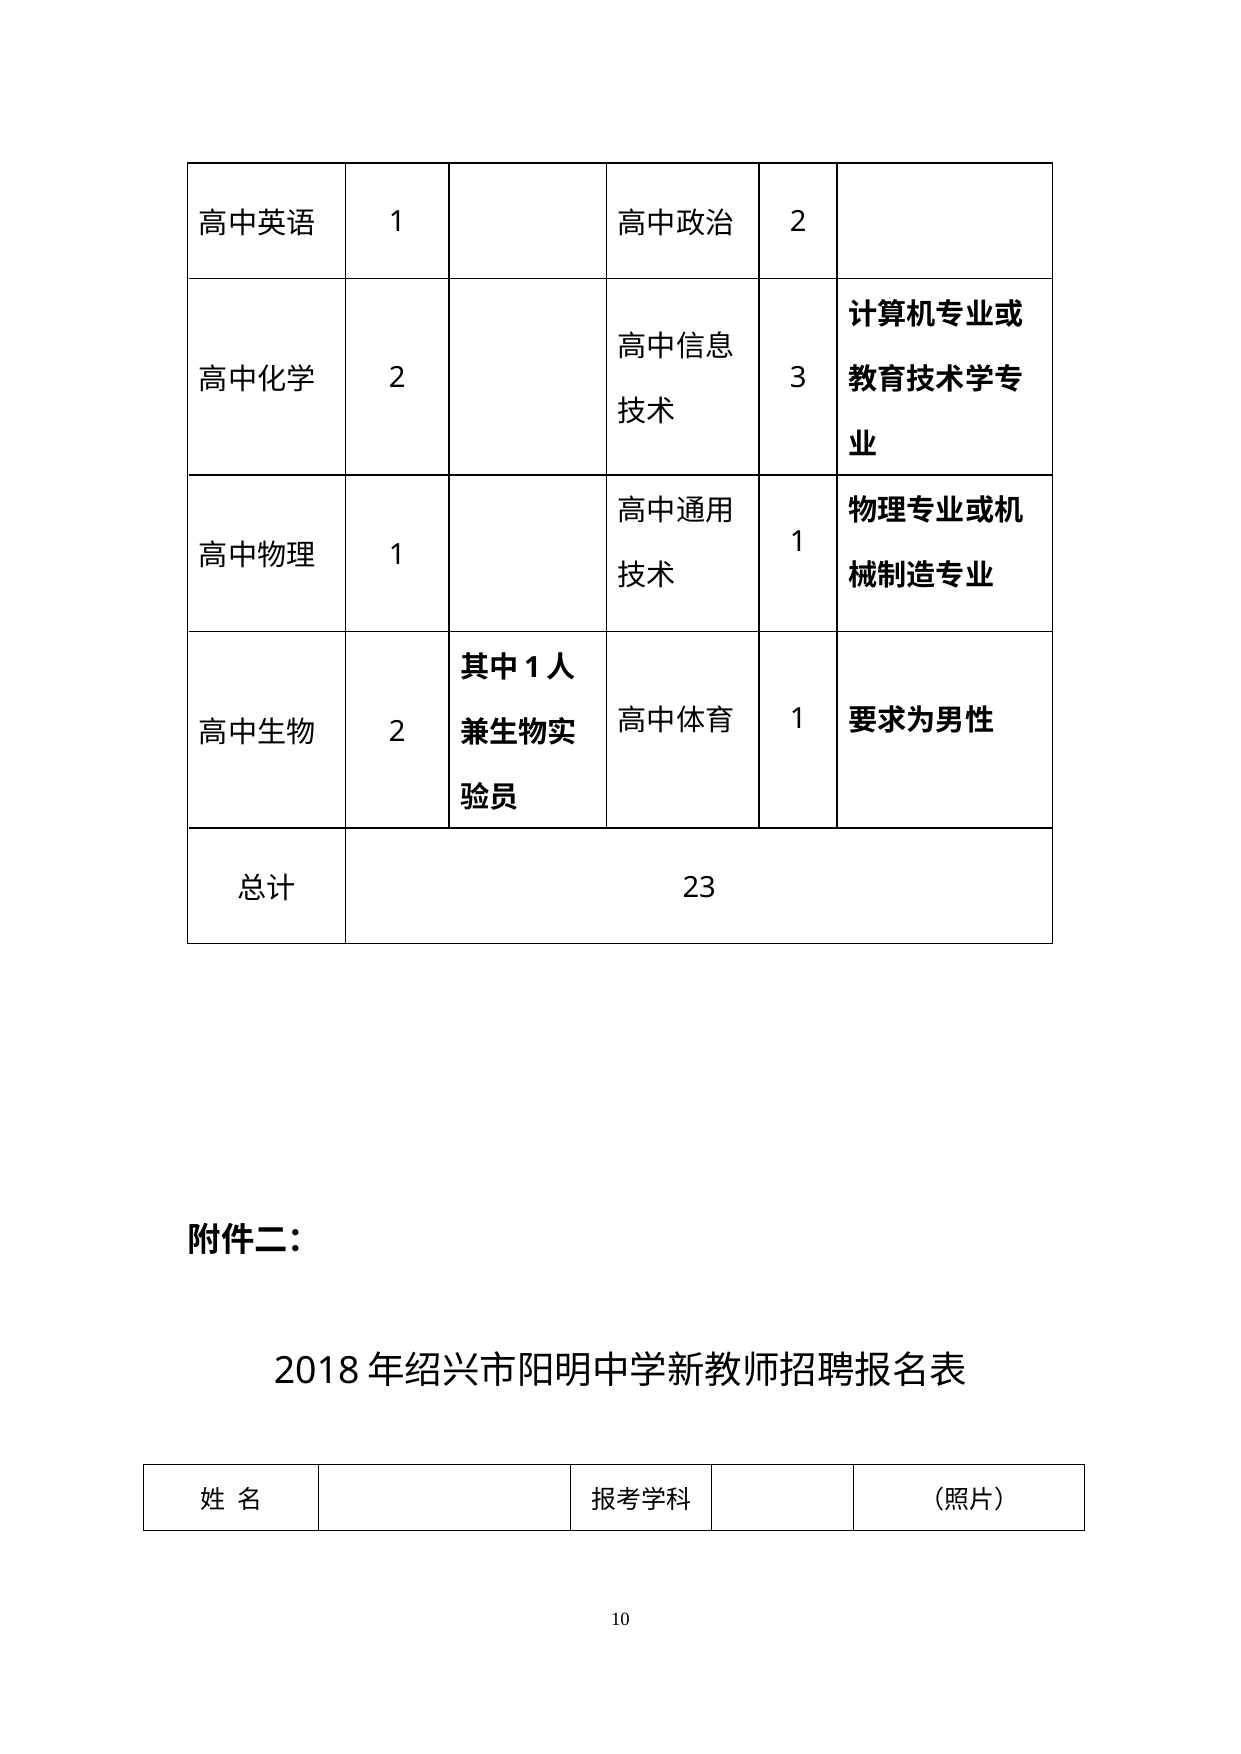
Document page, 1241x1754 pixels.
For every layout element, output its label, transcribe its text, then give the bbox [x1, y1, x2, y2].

table_cell 高中物理 [188, 475, 345, 631]
table_cell 要求为男性 [838, 632, 1052, 827]
table_cell [450, 476, 606, 631]
table_cell 2 [346, 632, 448, 827]
table_cell 高中体育 [607, 632, 758, 827]
table_cell 1 [346, 164, 448, 277]
table_cell 2 [760, 164, 836, 277]
table_cell 高中信息技术 [607, 279, 758, 474]
table_cell 总计 [188, 828, 345, 943]
table_cell 高中通用技术 [607, 476, 758, 631]
table_cell [450, 279, 606, 474]
table_cell 高中化学 [188, 279, 345, 474]
table_cell 其中1人兼生物实验员 [450, 632, 606, 827]
table_cell [450, 164, 606, 277]
table_cell 2 [346, 279, 448, 474]
text 附件二： [187, 1204, 1053, 1269]
table_cell 高中政治 [607, 164, 758, 277]
table_cell 3 [760, 279, 836, 474]
table_header 报考学科 [571, 1465, 711, 1530]
table_cell 计算机专业或教育技术学专业 [838, 279, 1052, 474]
table_header [712, 1465, 853, 1530]
table_cell 1 [760, 632, 836, 827]
table_cell 23 [346, 829, 1052, 943]
table_cell [838, 164, 1052, 277]
table_header [319, 1465, 570, 1530]
table_header 姓 名 [144, 1465, 318, 1530]
text 2018年绍兴市阳明中学新教师招聘报名表 [187, 1334, 1053, 1399]
table_cell 1 [346, 476, 448, 631]
table_cell 1 [760, 476, 836, 631]
table_cell 高中英语 [188, 164, 345, 277]
table_cell 物理专业或机械制造专业 [838, 476, 1052, 631]
table_cell 高中生物 [188, 632, 345, 827]
table_header （照片） [854, 1465, 1084, 1530]
